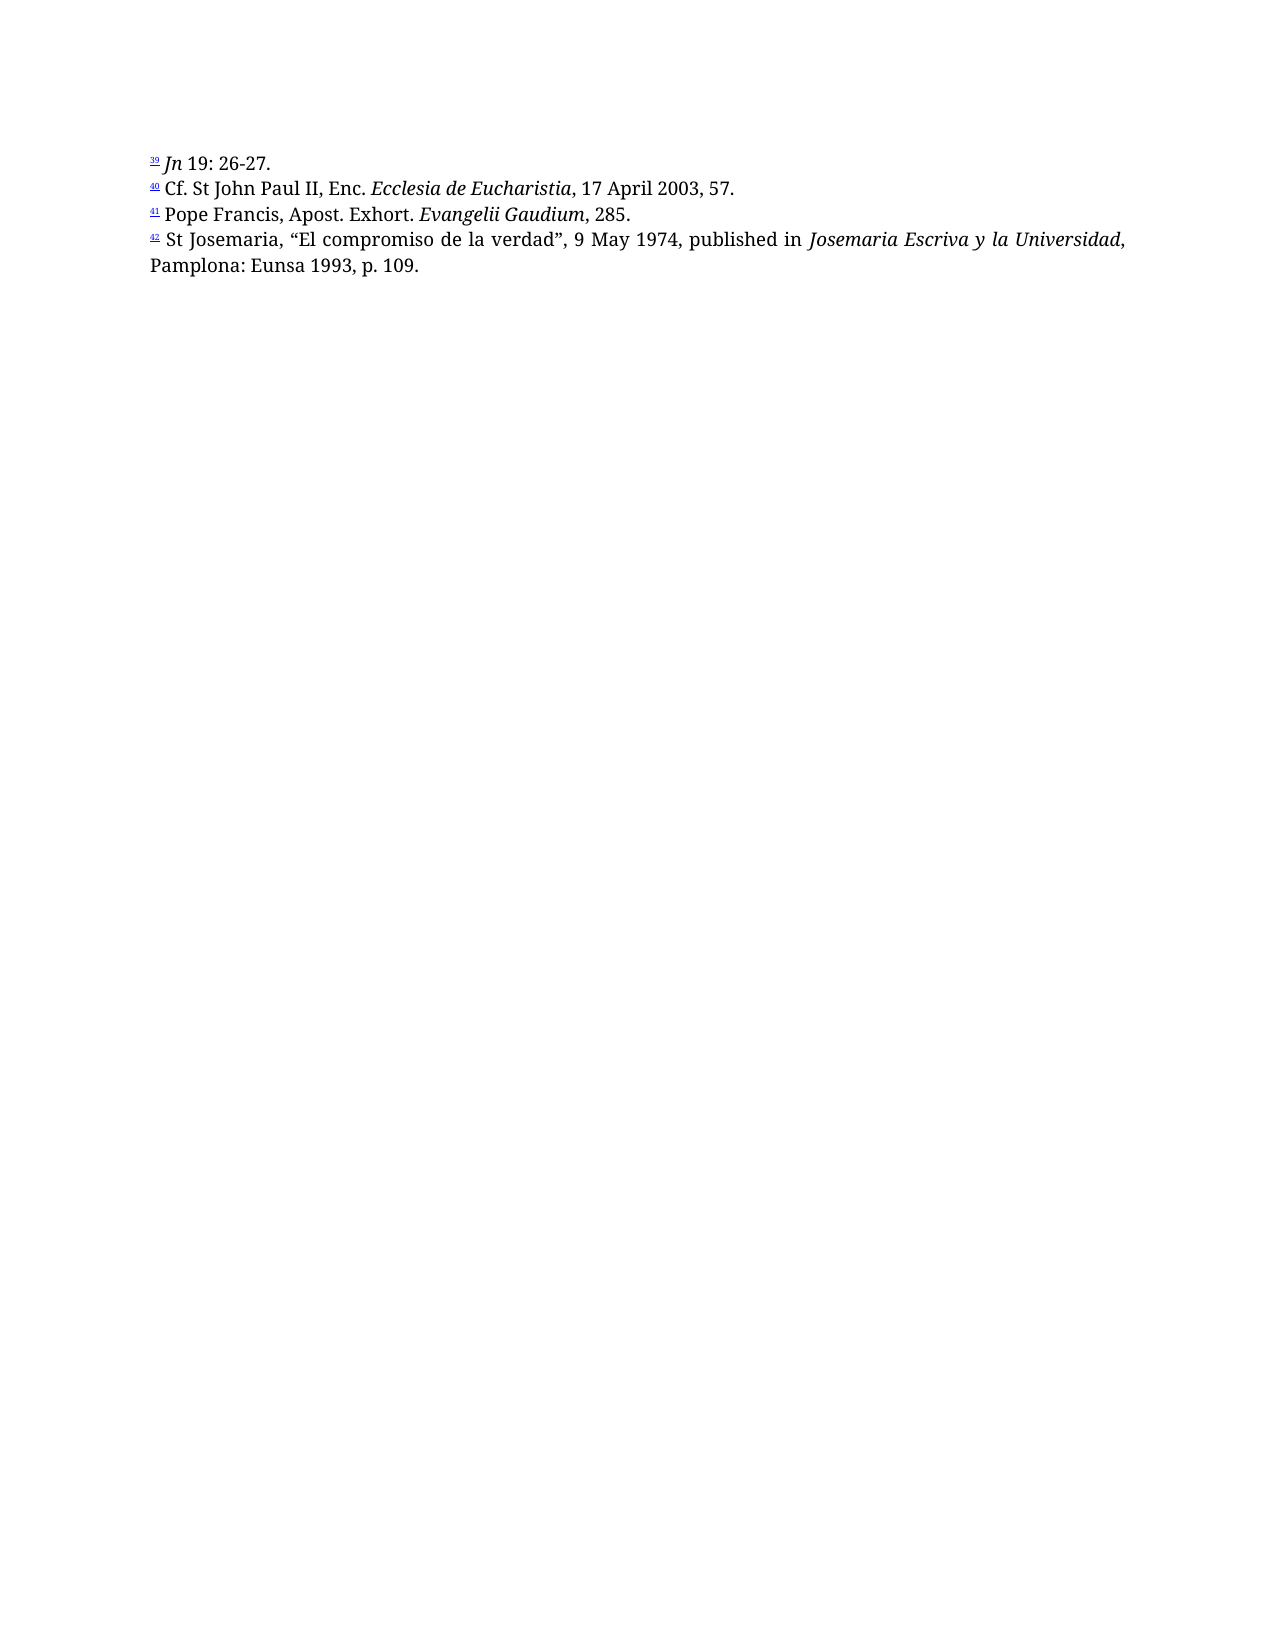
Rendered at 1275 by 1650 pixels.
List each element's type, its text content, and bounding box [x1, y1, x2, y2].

text 41 Pope Francis, Apost. Exhort. Evangelii Gaudium, 285. [150, 201, 1125, 227]
text 42 St Josemaria, “El compromiso de la verdad”, 9 May 1974, published in Josemaria Escriva y la Universidad, Pamplona: Eunsa 1993, p. 109. [94, 227, 1125, 296]
text 39 Jn 19: 26-27. [150, 150, 1125, 176]
text 40 Cf. St John Paul II, Enc. Ecclesia de Eucharistia, 17 April 2003, 57. [150, 176, 1125, 201]
